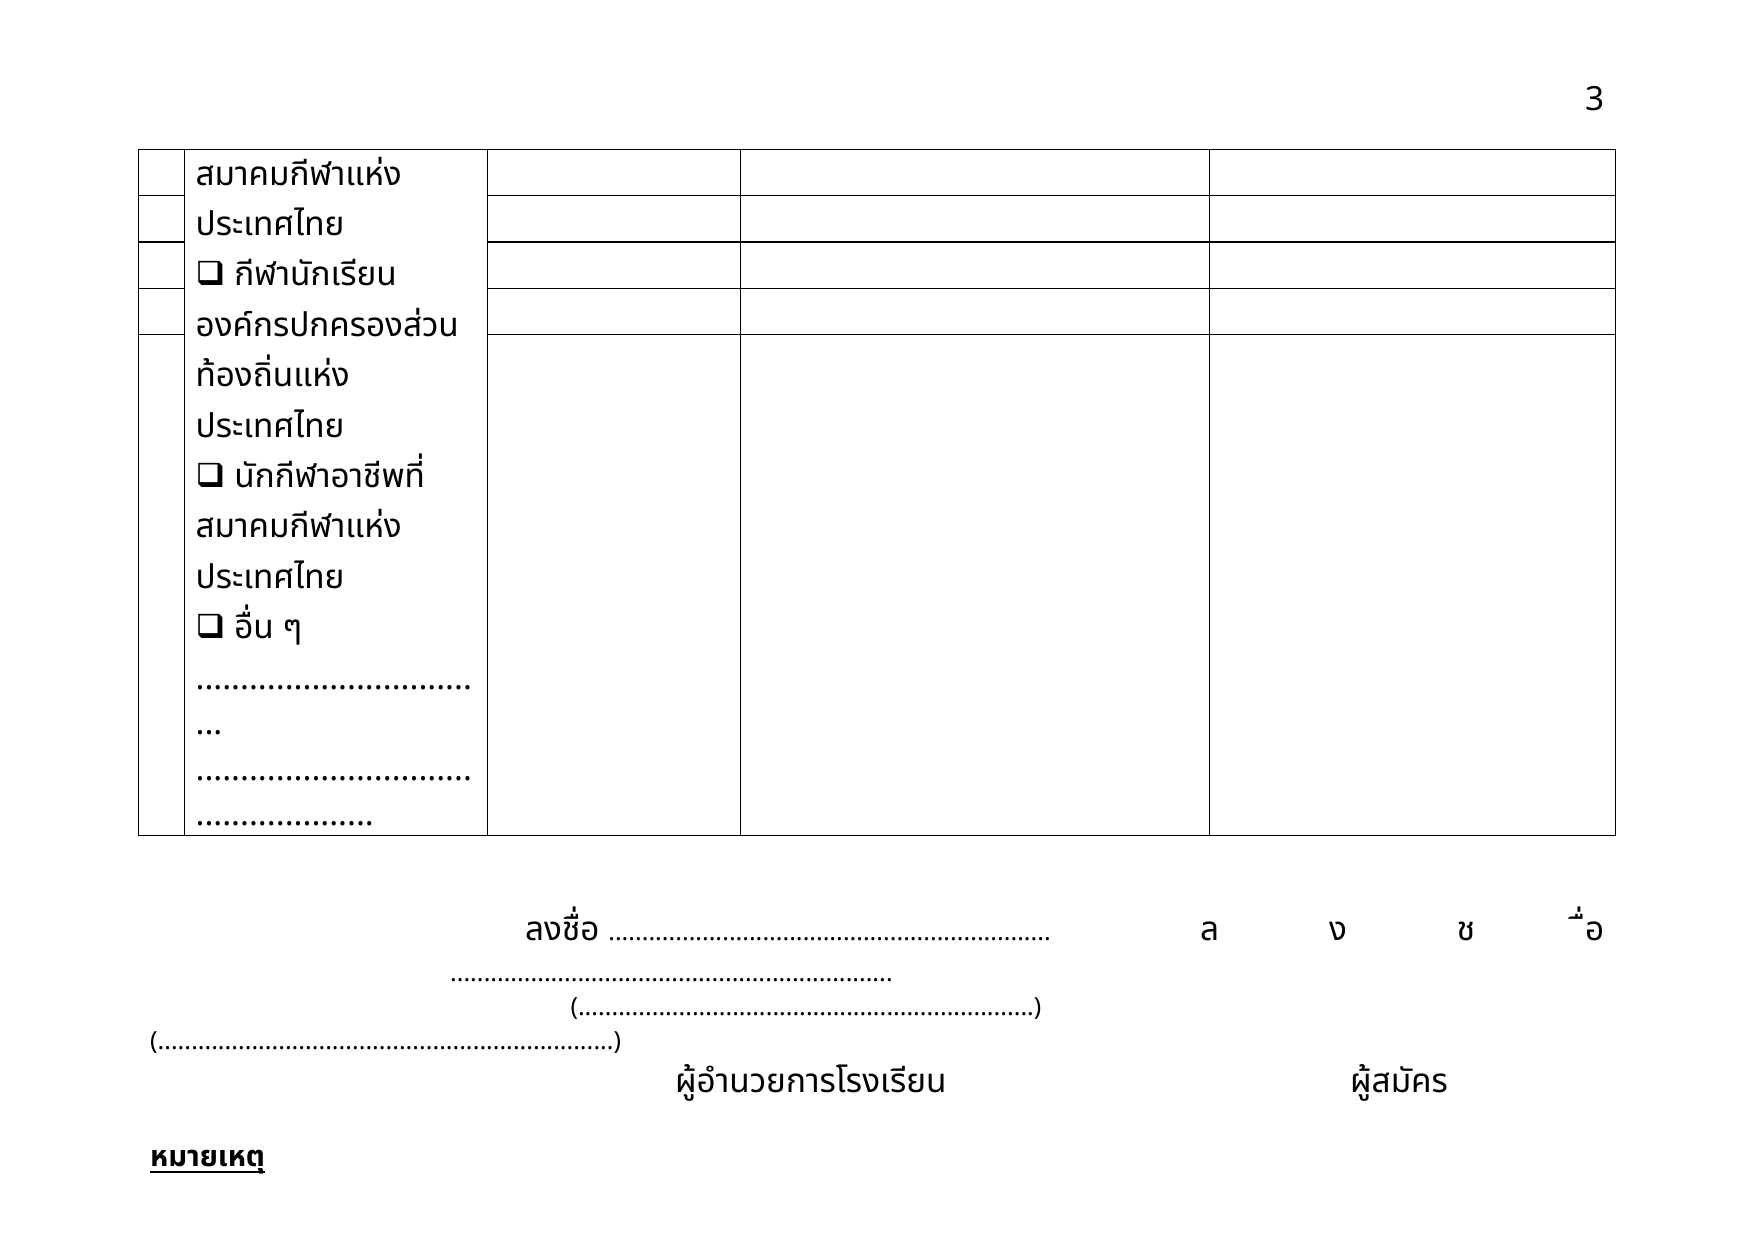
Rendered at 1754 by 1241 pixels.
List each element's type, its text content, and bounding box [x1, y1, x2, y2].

table_cell [1210, 335, 1615, 835]
table_cell [488, 150, 740, 195]
table_cell [741, 196, 1209, 241]
table_cell [139, 243, 184, 288]
table_cell [1210, 289, 1615, 334]
table_cell [741, 243, 1209, 288]
table_cell [1210, 243, 1615, 288]
table_cell [741, 150, 1209, 195]
table_cell [139, 150, 184, 195]
table_cell [488, 335, 740, 835]
table_cell [139, 196, 184, 241]
text ผู้อำนวยการโรงเรียน ผู้สมัคร [150, 1057, 1604, 1107]
table_cell [1210, 150, 1615, 195]
table_cell [1210, 196, 1615, 241]
table_cell [488, 243, 740, 288]
table_cell [488, 196, 740, 241]
text (....................................................................) (....................................................................) [150, 989, 1604, 1057]
table_cell [488, 289, 740, 334]
table_cell [741, 289, 1209, 334]
table_cell [139, 335, 184, 835]
text ลงชื่อ .................................................................. ลงชื่อ .................................................................. [450, 904, 1604, 989]
table_cell [741, 335, 1209, 835]
table_cell [139, 289, 184, 334]
text หมายเหตุ [150, 1136, 1604, 1179]
